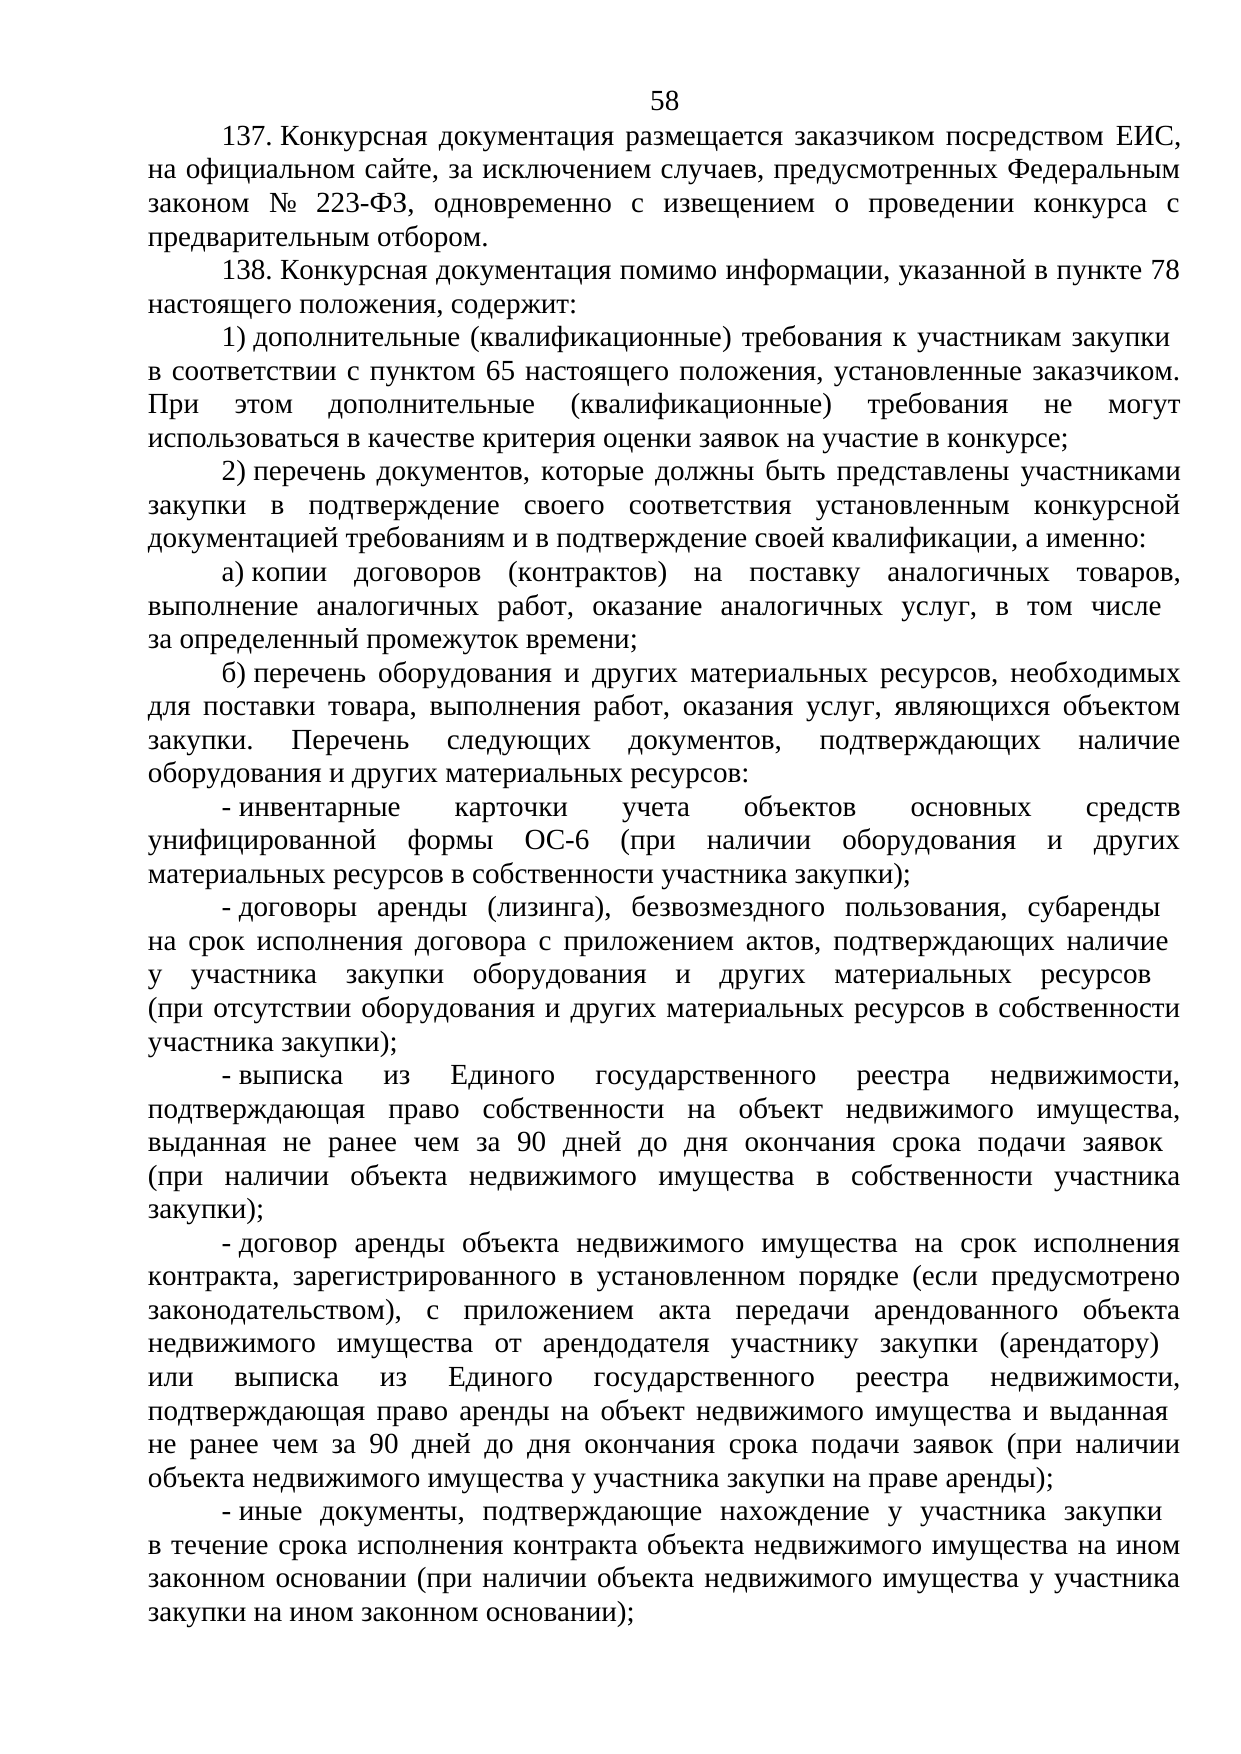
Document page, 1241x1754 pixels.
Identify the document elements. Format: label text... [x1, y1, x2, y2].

text - инвентарные карточки учета объектов основных средств унифицированной формы ОС-6 (при наличии оборудования и других материальных ресурсов в собственности участника закупки); [148, 789, 1181, 889]
text 1) дополнительные (квалификационные) требования к участникам закупки в соответствии с пунктом 65 настоящего положения, установленные заказчиком. При этом дополнительные (квалификационные) требования не могут использоваться в качестве критерия оценки заявок на участие в конкурсе; [148, 319, 1181, 453]
text 137. Конкурсная документация размещается заказчиком посредством ЕИС, на официальном сайте, за исключением случаев, предусмотренных Федеральным законом № 223-ФЗ, одновременно с извещением о проведении конкурса с предварительным отбором. [148, 118, 1181, 252]
text 138. Конкурсная документация помимо информации, указанной в пункте 78 настоящего положения, содержит: [148, 252, 1181, 319]
text - договор аренды объекта недвижимого имущества на срок исполнения контракта, зарегистрированного в установленном порядке (если предусмотрено законодательством), с приложением акта передачи арендованного объекта недвижимого имущества от арендодателя участнику закупки (арендатору) или выписка из Единого государственного реестра недвижимости, подтверждающая право аренды на объект недвижимого имущества и выданная не ранее чем за 90 дней до дня окончания срока подачи заявок (при наличии объекта недвижимого имущества у участника закупки на праве аренды); [148, 1225, 1181, 1493]
text - договоры аренды (лизинга), безвозмездного пользования, субаренды на срок исполнения договора с приложением актов, подтверждающих наличие у участника закупки оборудования и других материальных ресурсов (при отсутствии оборудования и других материальных ресурсов в собственности участника закупки); [148, 889, 1181, 1057]
text - выписка из Единого государственного реестра недвижимости, подтверждающая право собственности на объект недвижимого имущества, выданная не ранее чем за 90 дней до дня окончания срока подачи заявок (при наличии объекта недвижимого имущества в собственности участника закупки); [148, 1057, 1181, 1225]
text - иные документы, подтверждающие нахождение у участника закупки в течение срока исполнения контракта объекта недвижимого имущества на ином законном основании (при наличии объекта недвижимого имущества у участника закупки на ином законном основании); [148, 1493, 1181, 1627]
text б) перечень оборудования и других материальных ресурсов, необходимых для поставки товара, выполнения работ, оказания услуг, являющихся объектом закупки. Перечень следующих документов, подтверждающих наличие оборудования и других материальных ресурсов: [148, 655, 1181, 789]
text а) копии договоров (контрактов) на поставку аналогичных товаров, выполнение аналогичных работ, оказание аналогичных услуг, в том числе за определенный промежуток времени; [148, 554, 1181, 655]
text 2) перечень документов, которые должны быть представлены участниками закупки в подтверждение своего соответствия установленным конкурсной документацией требованиям и в подтверждение своей квалификации, а именно: [148, 453, 1181, 554]
